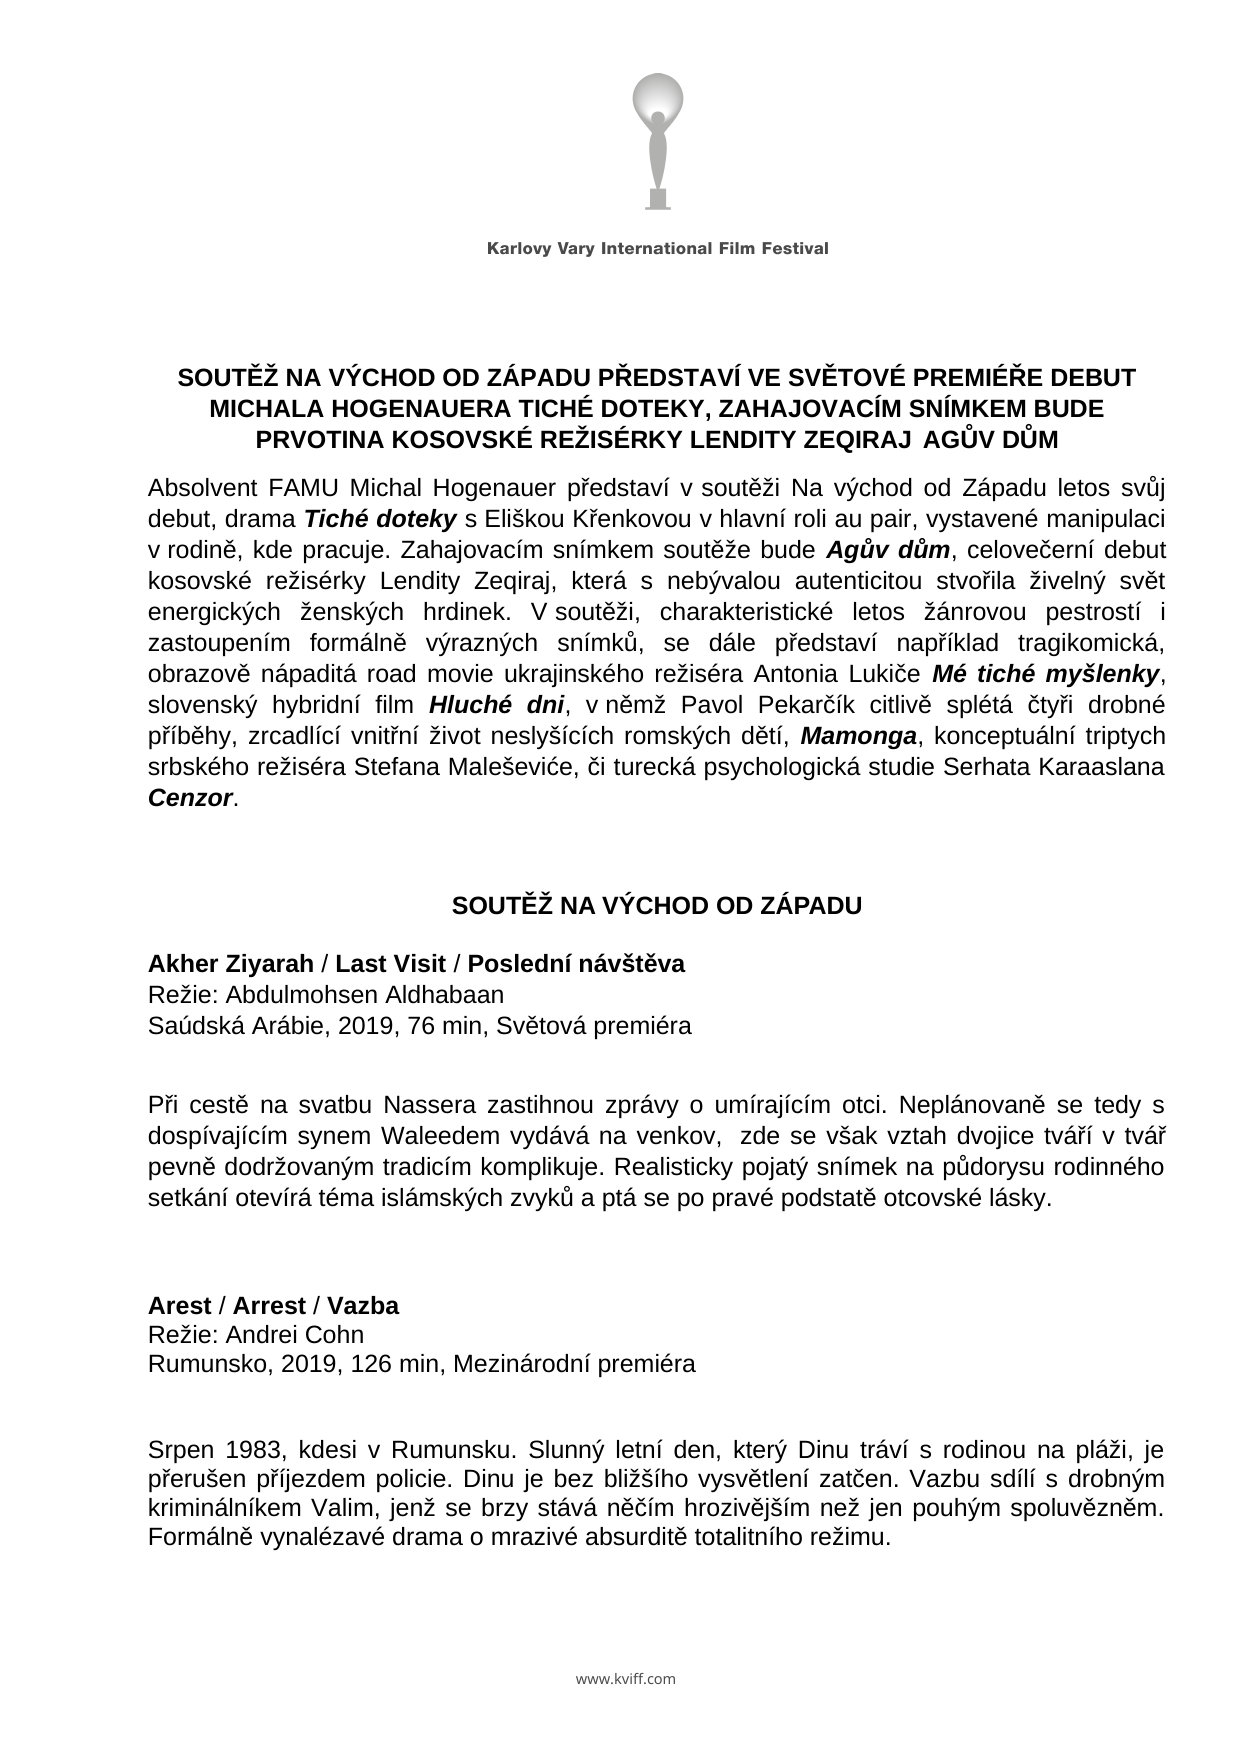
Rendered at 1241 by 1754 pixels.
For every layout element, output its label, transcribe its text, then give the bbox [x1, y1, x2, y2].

text Akher Ziyarah / Last Visit / Poslední návštěva Režie: Abdulmohsen Aldhabaan Saúdská Arábie, 2019, 76 min, Světová premiéra [148, 949, 1167, 1040]
text Srpen 1983, kdesi v Rumunsku. Slunný letní den, který Dinu tráví s rodinou na pláži, je přerušen příjezdem policie. Dinu je bez bližšího vysvětlení zatčen. Vazbu sdílí s drobným kriminálníkem Valim, jenž se brzy stává něčím hrozivějším než jen pouhým spoluvězněm. Formálně vynalézavé drama o mrazivé absurditě totalitního režimu. [148, 1406, 1167, 1550]
text Arest / Arrest / Vazba Režie: Andrei Cohn Rumunsko, 2019, 126 min, Mezinárodní premiéra [148, 1291, 1167, 1377]
text Absolvent FAMU Michal Hogenauer představí v soutěži Na východ od Západu letos svůj debut, drama Tiché doteky s Eliškou Křenkovou v hlavní roli au pair, vystavené manipulaci v rodině, kde pracuje. Zahajovacím snímkem soutěže bude Agův dům, celovečerní debut kosovské režisérky Lendity Zeqiraj, která s nebývalou autenticitou stvořila živelný svět energických ženských hrdinek. V soutěži, charakteristické letos žánrovou pestrostí i zastoupením formálně výrazných snímků, se dále představí například tragikomická, obrazově nápaditá road movie ukrajinského režiséra Antonia Lukiče Mé tiché myšlenky, slovenský hybridní film Hluché dni, v němž Pavol Pekarčík citlivě splétá čtyři drobné příběhy, zrcadlící vnitřní život neslyšících romských dětí, Mamonga, konceptuální triptych srbského režiséra Stefana Maleševiće, či turecká psychologická studie Serhata Karaaslana Cenzor. [148, 473, 1167, 812]
picture [414, 73, 901, 260]
text Soutěž Na východ od Západu představí ve světové premiéře debut Michala Hogenauera Tiché doteky, zahajovacím snímkem bude prvotina kosovské režisérky Lendity Zeqiraj Agův dům [148, 363, 1167, 454]
text Při cestě na svatbu Nassera zastihnou zprávy o umírajícím otci. Neplánovaně se tedy s dospívajícím synem Waleedem vydává na venkov, zde se však vztah dvojice tváří v tvář pevně dodržovaným tradicím komplikuje. Realisticky pojatý snímek na půdorysu rodinného setkání otevírá téma islámských zvyků a ptá se po pravé podstatě otcovské lásky. [148, 1059, 1167, 1212]
subtitle Soutěž Na východ od Západu [148, 891, 1167, 920]
